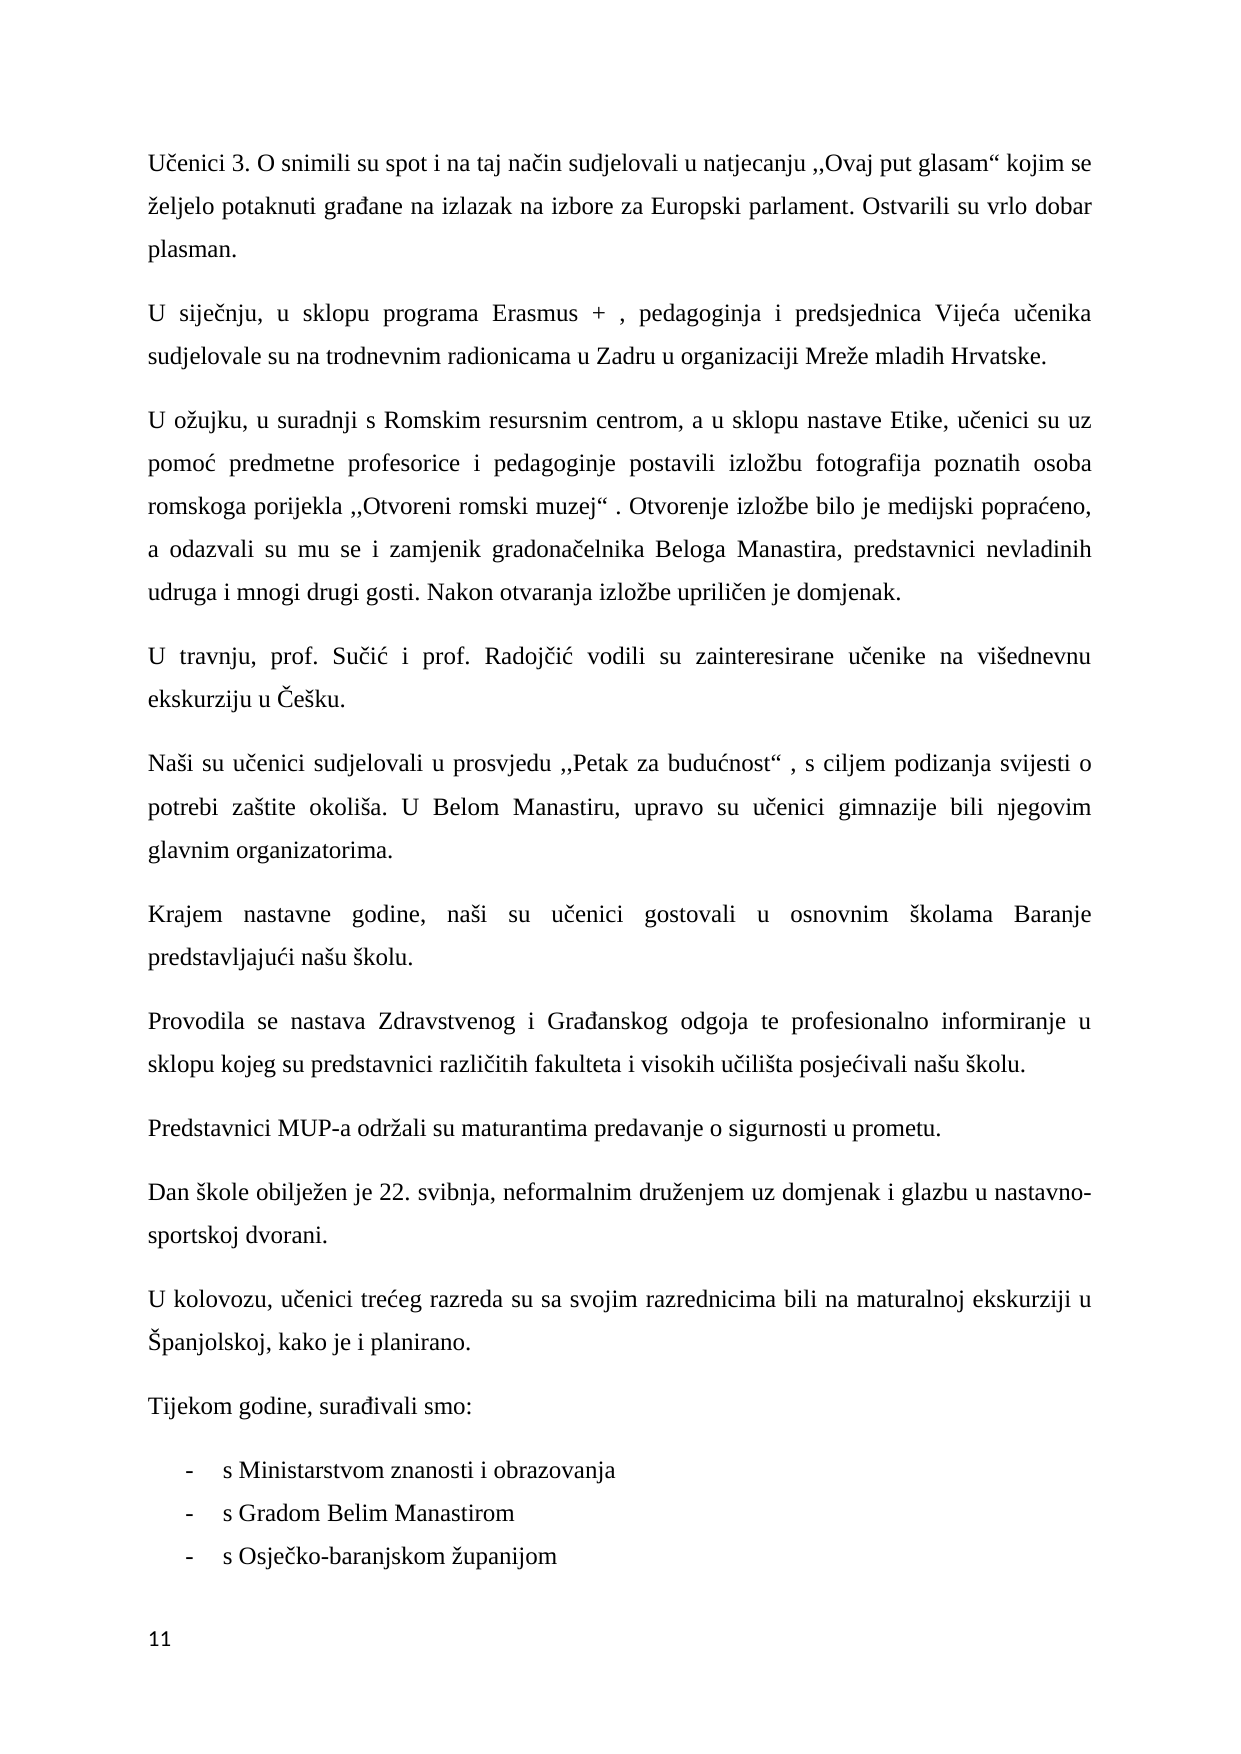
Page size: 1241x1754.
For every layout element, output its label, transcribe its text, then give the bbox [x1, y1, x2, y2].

text U kolovozu, učenici trećeg razreda su sa svojim razrednicima bili na maturalnoj ekskurziji u Španjolskoj, kako je i planirano. [148, 1284, 1093, 1356]
list s Osječko-baranjskom županijom [185, 1541, 1093, 1570]
text Učenici 3. O snimili su spot i na taj način sudjelovali u natjecanju ,,Ovaj put glasam“ kojim se željelo potaknuti građane na izlazak na izbore za Europski parlament. Ostvarili su vrlo dobar plasman. [148, 148, 1093, 263]
text Provodila se nastava Zdravstvenog i Građanskog odgoja te profesionalno informiranje u sklopu kojeg su predstavnici različitih fakulteta i visokih učilišta posjećivali našu školu. [148, 1006, 1093, 1078]
text U travnju, prof. Sučić i prof. Radojčić vodili su zainteresirane učenike na višednevnu ekskurziju u Češku. [148, 641, 1093, 713]
text Predstavnici MUP-a održali su maturantima predavanje o sigurnosti u prometu. [148, 1113, 1093, 1142]
text U ožujku, u suradnji s Romskim resursnim centrom, a u sklopu nastave Etike, učenici su uz pomoć predmetne profesorice i pedagoginje postavili izložbu fotografija poznatih osoba romskoga porijekla ,,Otvoreni romski muzej“ . Otvorenje izložbe bilo je medijski popraćeno, a odazvali su mu se i zamjenik gradonačelnika Beloga Manastira, predstavnici nevladinih udruga i mnogi drugi gosti. Nakon otvaranja izložbe upriličen je domjenak. [148, 405, 1093, 606]
text U siječnju, u sklopu programa Erasmus + , pedagoginja i predsjednica Vijeća učenika sudjelovale su na trodnevnim radionicama u Zadru u organizaciji Mreže mladih Hrvatske. [148, 298, 1093, 370]
text Krajem nastavne godine, naši su učenici gostovali u osnovnim školama Baranje predstavljajući našu školu. [148, 899, 1093, 971]
text Tijekom godine, surađivali smo: [148, 1391, 1093, 1420]
text Dan škole obilježen je 22. svibnja, neformalnim druženjem uz domjenak i glazbu u nastavno-sportskoj dvorani. [148, 1177, 1093, 1249]
list s Gradom Belim Manastirom [185, 1498, 1093, 1527]
text Naši su učenici sudjelovali u prosvjedu ,,Petak za budućnost“ , s ciljem podizanja svijesti o potrebi zaštite okoliša. U Belom Manastiru, upravo su učenici gimnazije bili njegovim glavnim organizatorima. [148, 748, 1093, 863]
list s Ministarstvom znanosti i obrazovanja [185, 1455, 1093, 1484]
